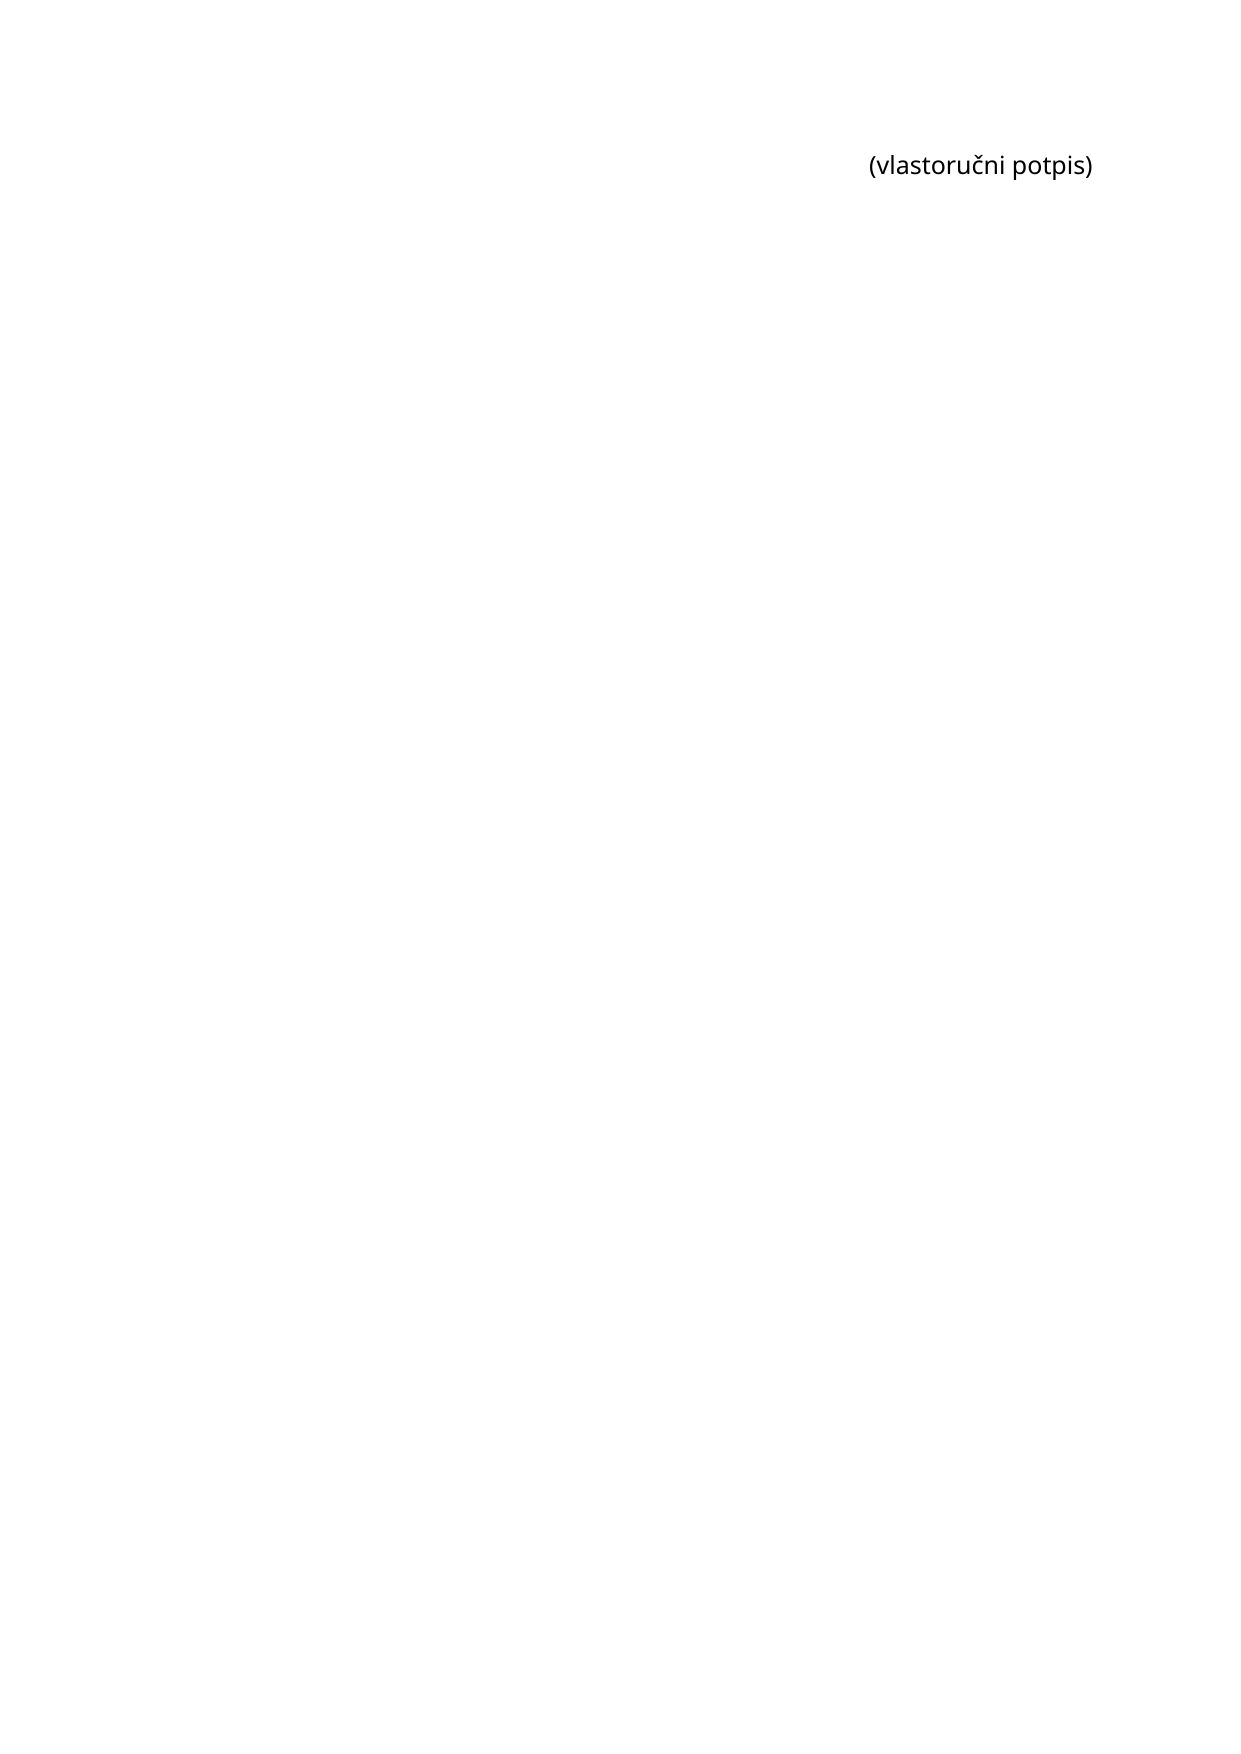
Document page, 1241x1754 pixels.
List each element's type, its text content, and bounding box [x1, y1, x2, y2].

text (vlastoručni potpis) [148, 148, 1093, 182]
